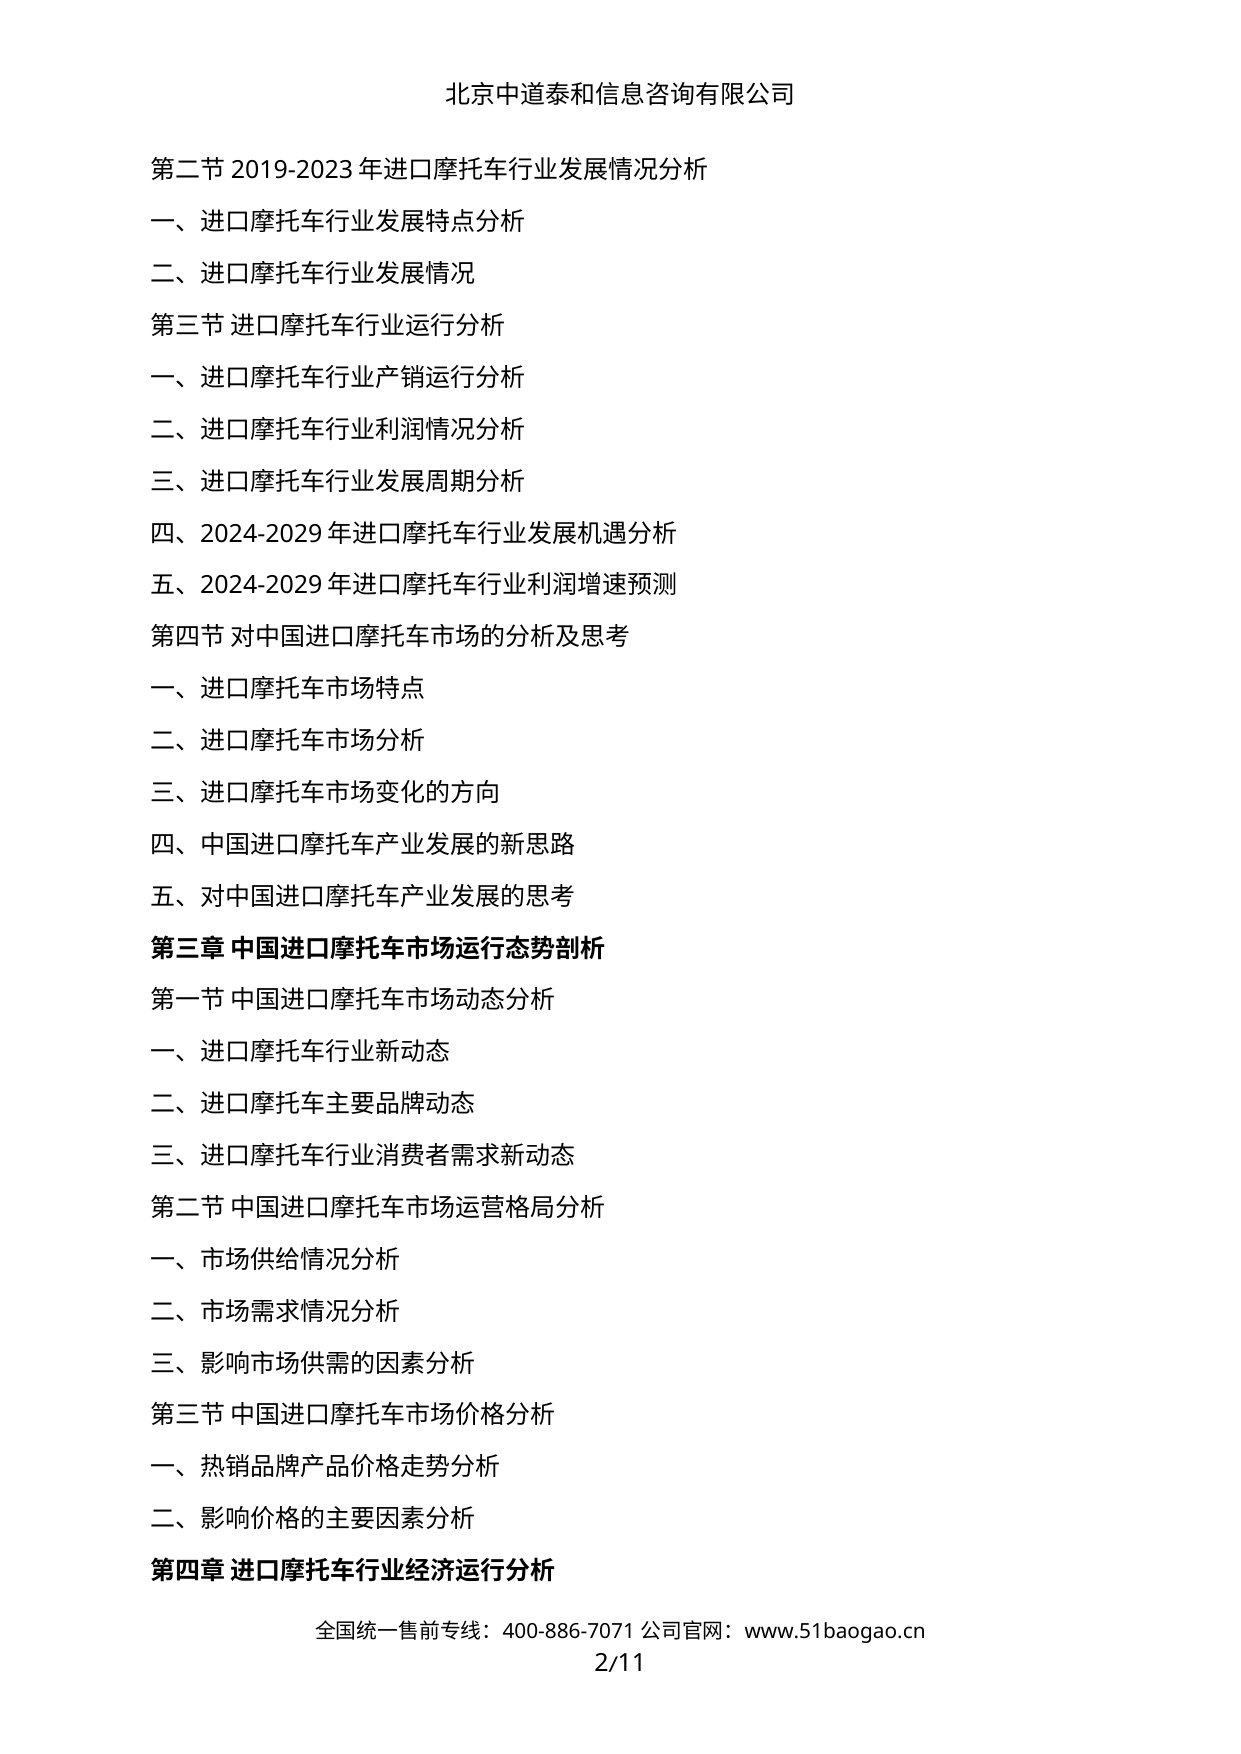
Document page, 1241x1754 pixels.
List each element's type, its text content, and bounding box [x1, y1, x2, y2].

text 三、影响市场供需的因素分析 [150, 1343, 1090, 1379]
text 第二节 2019-2023年进口摩托车行业发展情况分析 [150, 150, 1090, 186]
text 三、进口摩托车行业消费者需求新动态 [150, 1136, 1090, 1172]
text 一、进口摩托车行业新动态 [150, 1032, 1090, 1068]
text 第三节 进口摩托车行业运行分析 [150, 306, 1090, 342]
text 第四节 对中国进口摩托车市场的分析及思考 [150, 617, 1090, 653]
text 四、中国进口摩托车产业发展的新思路 [150, 824, 1090, 861]
text 二、进口摩托车市场分析 [150, 721, 1090, 757]
text 一、进口摩托车行业发展特点分析 [150, 202, 1090, 238]
text 二、进口摩托车行业发展情况 [150, 254, 1090, 290]
text 五、2024-2029年进口摩托车行业利润增速预测 [150, 565, 1090, 601]
text 五、对中国进口摩托车产业发展的思考 [150, 876, 1090, 912]
text 一、进口摩托车市场特点 [150, 669, 1090, 705]
text 第四章 进口摩托车行业经济运行分析 [150, 1551, 1090, 1587]
text 第二节 中国进口摩托车市场运营格局分析 [150, 1187, 1090, 1224]
text 一、市场供给情况分析 [150, 1239, 1090, 1276]
text 二、市场需求情况分析 [150, 1291, 1090, 1327]
text 二、进口摩托车行业利润情况分析 [150, 409, 1090, 446]
text 第一节 中国进口摩托车市场动态分析 [150, 980, 1090, 1016]
text 第三章 中国进口摩托车市场运行态势剖析 [150, 928, 1090, 964]
text 一、进口摩托车行业产销运行分析 [150, 357, 1090, 394]
text 四、2024-2029年进口摩托车行业发展机遇分析 [150, 513, 1090, 549]
text 第三节 中国进口摩托车市场价格分析 [150, 1395, 1090, 1431]
text 二、进口摩托车主要品牌动态 [150, 1084, 1090, 1120]
text 二、影响价格的主要因素分析 [150, 1499, 1090, 1535]
text 一、热销品牌产品价格走势分析 [150, 1447, 1090, 1483]
text 三、进口摩托车行业发展周期分析 [150, 461, 1090, 497]
text 三、进口摩托车市场变化的方向 [150, 772, 1090, 809]
